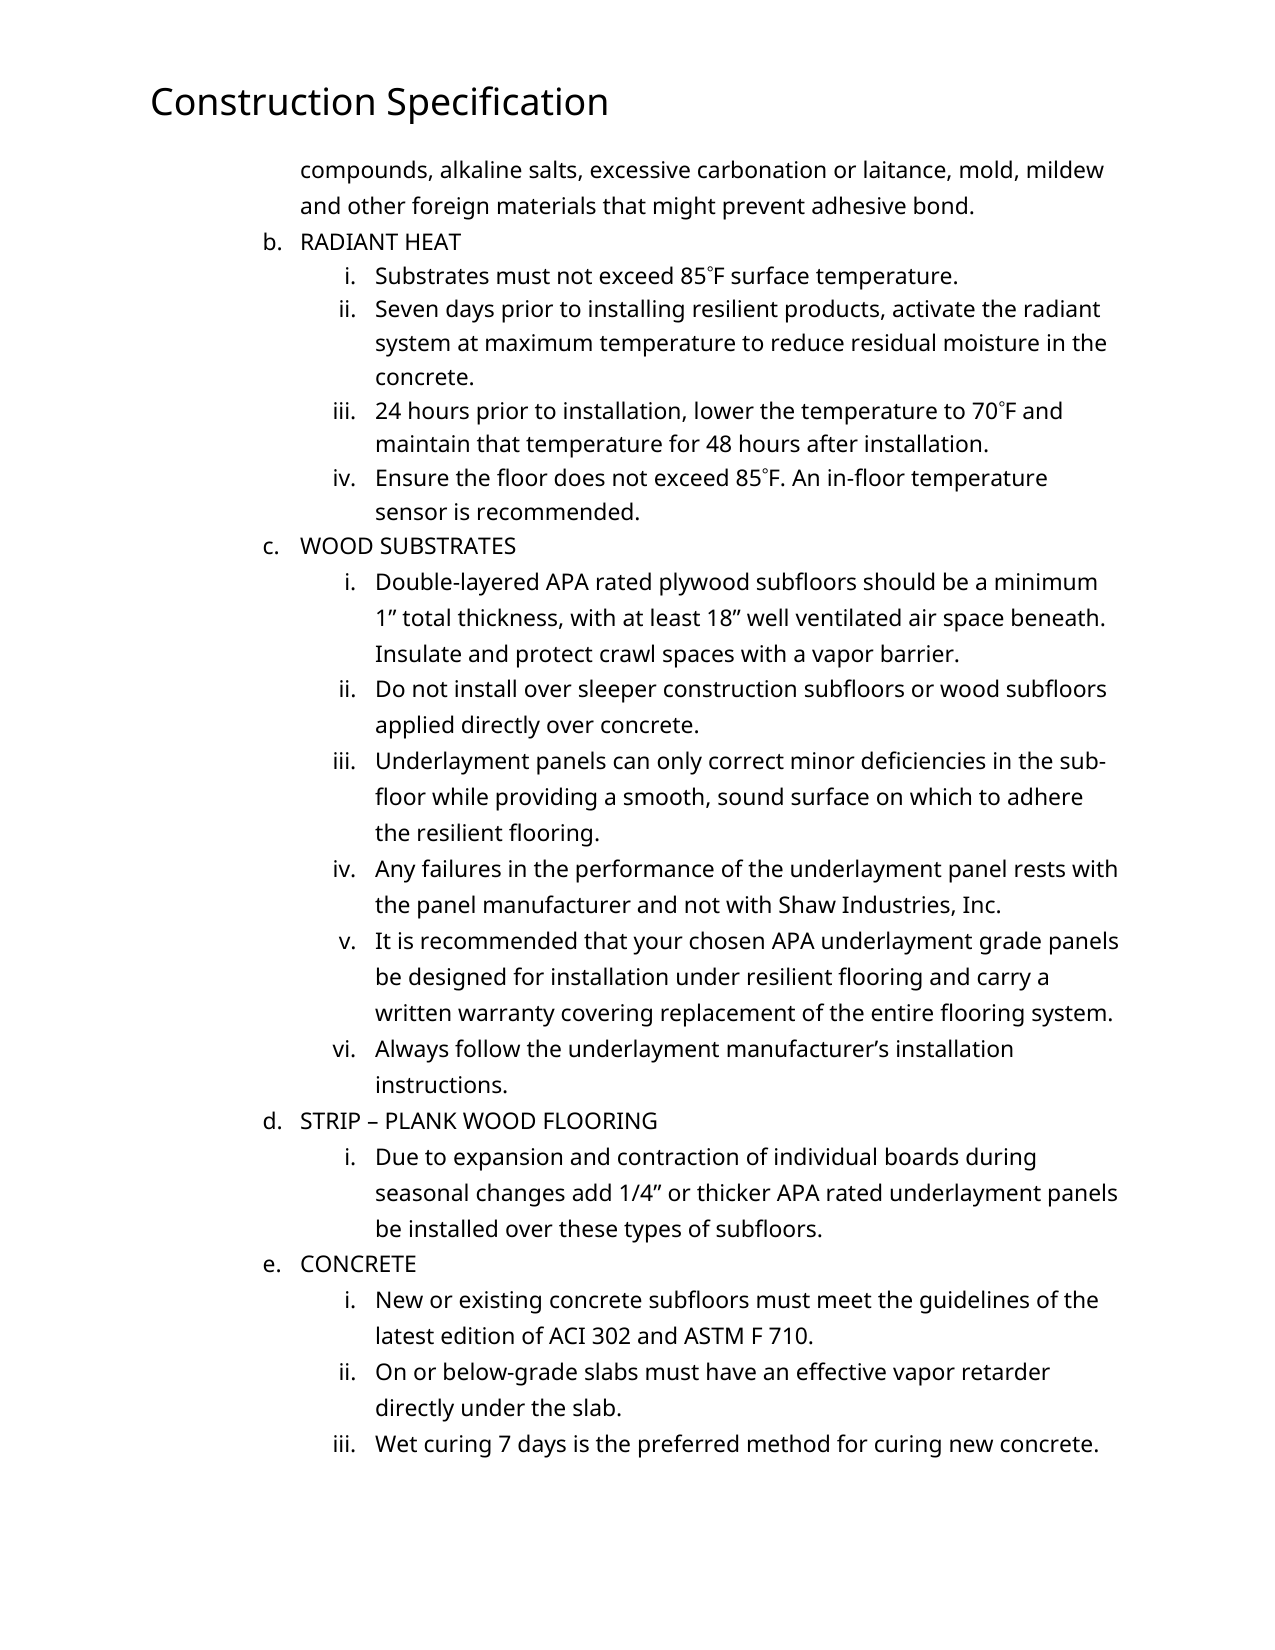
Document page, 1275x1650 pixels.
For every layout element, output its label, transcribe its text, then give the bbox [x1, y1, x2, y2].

list STRIP – PLANK WOOD FLOORING [262, 1105, 1125, 1136]
list CONCRETE [262, 1248, 1125, 1280]
list It is recommended that your chosen APA underlayment grade panels be designed for installation under resilient flooring and carry a written warranty covering replacement of the entire flooring system. [356, 925, 1125, 1028]
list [262, 154, 1125, 221]
list Ensure the floor does not exceed 85°F. An in-floor temperature sensor is recommended. [356, 462, 1125, 527]
list Seven days prior to installing resilient products, activate the radiant system at maximum temperature to reduce residual moisture in the concrete. [356, 293, 1125, 392]
list Wet curing 7 days is the preferred method for curing new concrete. [356, 1428, 1125, 1459]
list Underlayment panels can only correct minor deficiencies in the sub-floor while providing a smooth, sound surface on which to adhere the resilient flooring. [356, 745, 1125, 848]
list Double-layered APA rated plywood subfloors should be a minimum 1” total thickness, with at least 18” well ventilated air space beneath. Insulate and protect crawl spaces with a vapor barrier. [356, 566, 1125, 669]
list Substrates must not exceed 85°F surface temperature. [356, 260, 1125, 291]
list On or below-grade slabs must have an effective vapor retarder directly under the slab. [356, 1356, 1125, 1423]
list RADIANT HEAT [262, 226, 1125, 257]
list Always follow the underlayment manufacturer’s installation instructions. [356, 1033, 1125, 1100]
list WOOD SUBSTRATES [262, 530, 1125, 561]
list Do not install over sleeper construction subfloors or wood subfloors applied directly over concrete. [356, 673, 1125, 741]
list New or existing concrete subfloors must meet the guidelines of the latest edition of ACI 302 and ASTM F 710. [356, 1284, 1125, 1352]
list Due to expansion and contraction of individual boards during seasonal changes add 1/4” or thicker APA rated underlayment panels be installed over these types of subfloors. [356, 1141, 1125, 1244]
list Any failures in the performance of the underlayment panel rests with the panel manufacturer and not with Shaw Industries, Inc. [356, 853, 1125, 920]
list 24 hours prior to installation, lower the temperature to 70°F and maintain that temperature for 48 hours after installation. [356, 395, 1125, 460]
